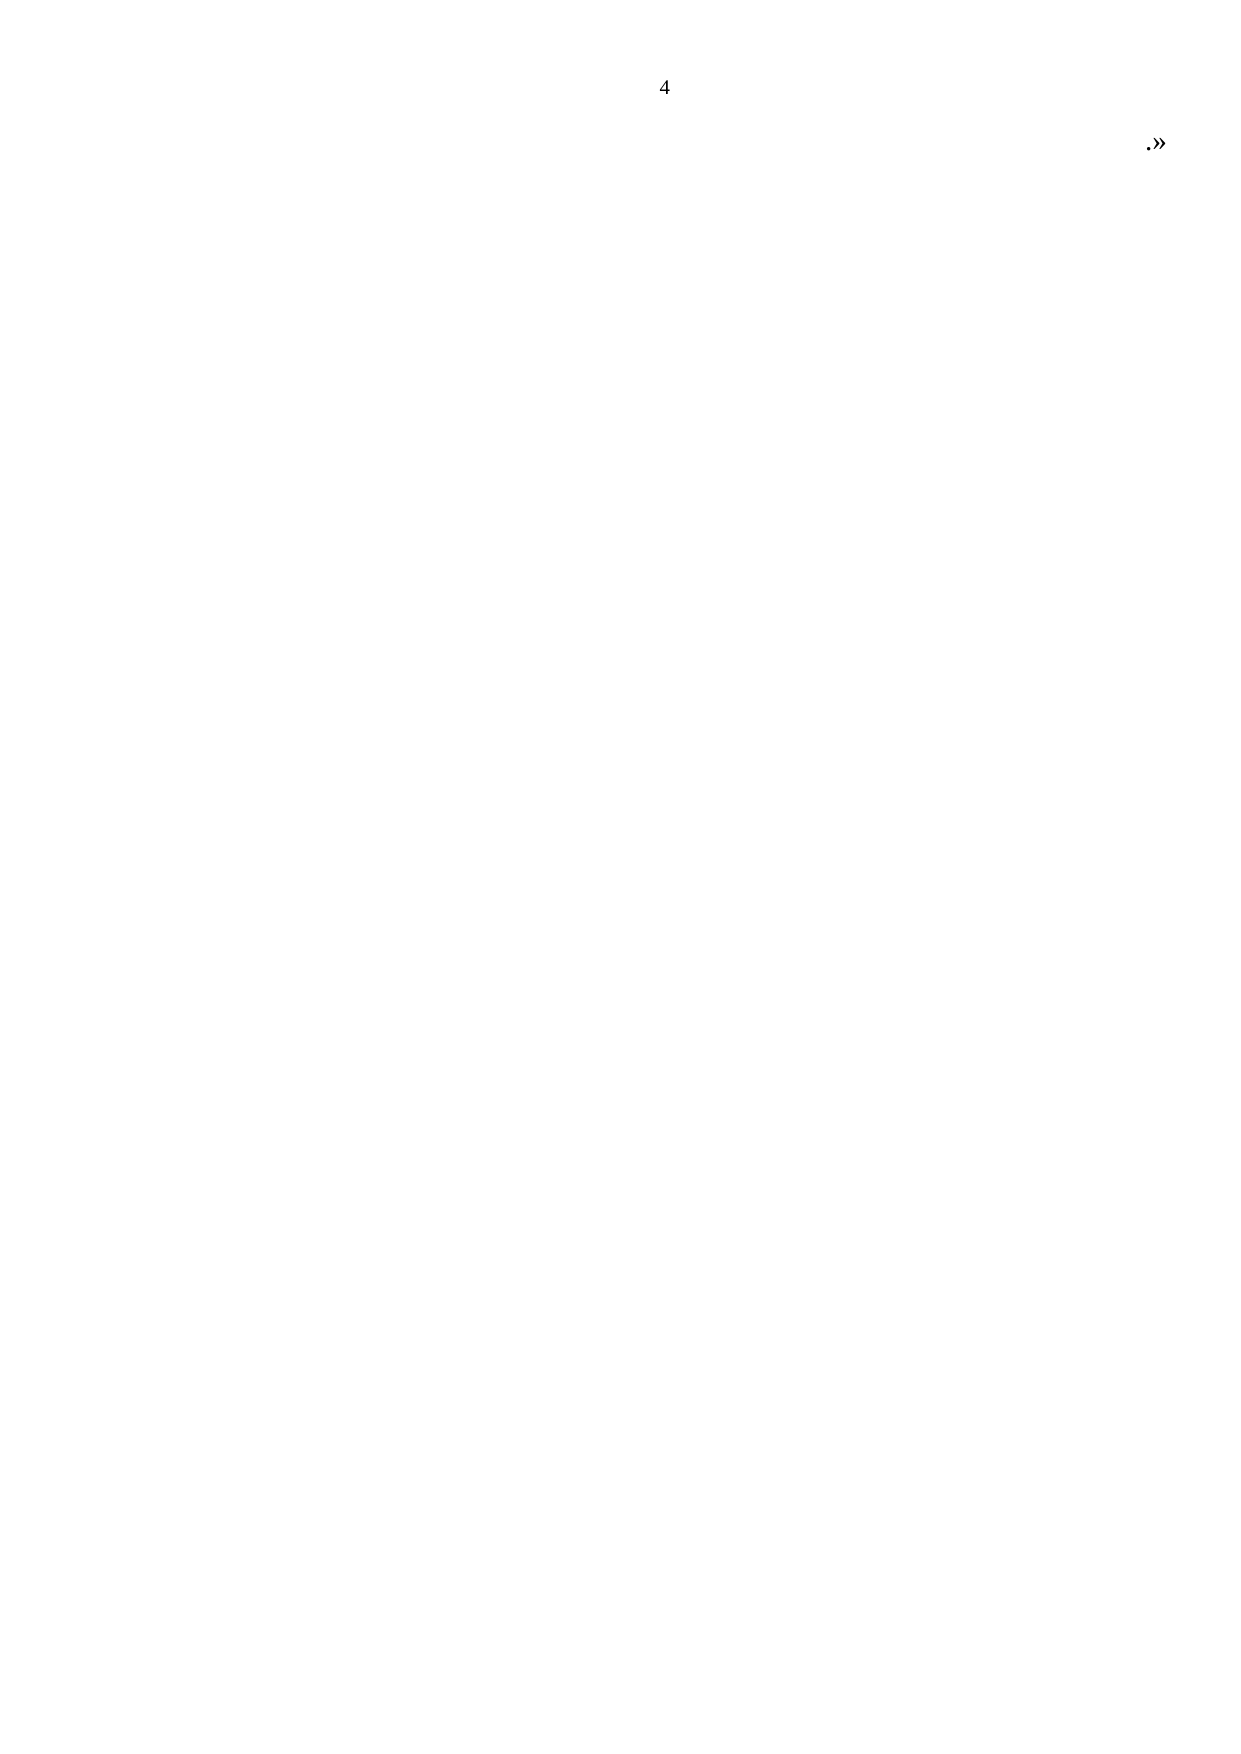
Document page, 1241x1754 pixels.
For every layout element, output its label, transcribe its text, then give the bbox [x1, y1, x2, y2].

text .» [162, 123, 1167, 157]
